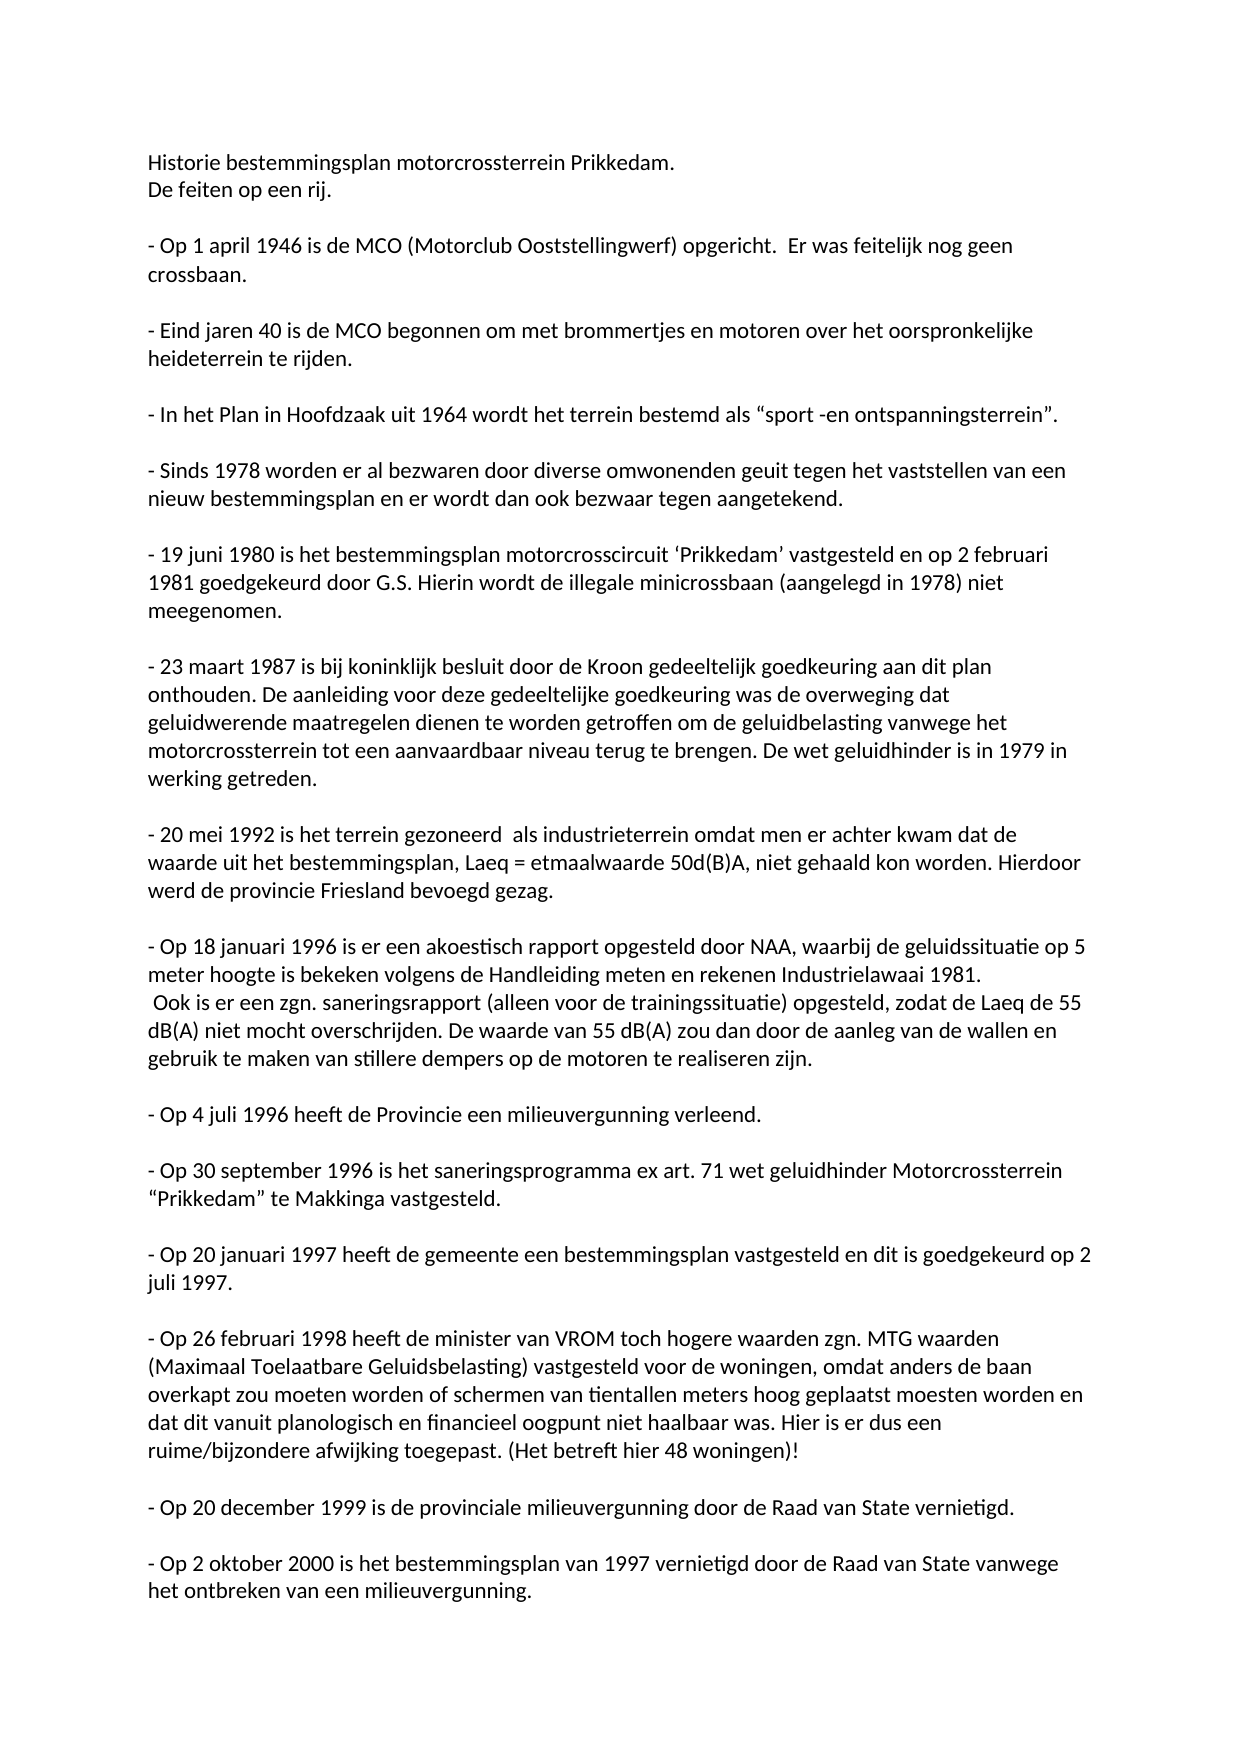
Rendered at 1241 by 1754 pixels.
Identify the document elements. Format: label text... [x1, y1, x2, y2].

text - Op 26 februari 1998 heeft de minister van VROM toch hogere waarden zgn. MTG waarden (Maximaal Toelaatbare Geluidsbelasting) vastgesteld voor de woningen, omdat anders de baan overkapt zou moeten worden of schermen van tientallen meters hoog geplaatst moesten worden en dat dit vanuit planologisch en financieel oogpunt niet haalbaar was. Hier is er dus een ruime/bijzondere afwijking toegepast. (Het betreft hier 48 woningen)! [148, 1324, 1093, 1464]
text - Op 30 september 1996 is het saneringsprogramma ex art. 71 wet geluidhinder Motorcrossterrein “Prikkedam” te Makkinga vastgesteld. [148, 1156, 1093, 1212]
text - Op 18 januari 1996 is er een akoestisch rapport opgesteld door NAA, waarbij de geluidssituatie op 5 meter hoogte is bekeken volgens de Handleiding meten en rekenen Industrielawaai 1981. [148, 932, 1093, 988]
text - Op 20 januari 1997 heeft de gemeente een bestemmingsplan vastgesteld en dit is goedgekeurd op 2 juli 1997. [148, 1240, 1093, 1296]
text Historie bestemmingsplan motorcrossterrein Prikkedam. [148, 148, 1093, 176]
text Ook is er een zgn. saneringsrapport (alleen voor de trainingssituatie) opgesteld, zodat de Laeq de 55 dB(A) niet mocht overschrijden. De waarde van 55 dB(A) zou dan door de aanleg van de wallen en gebruik te maken van stillere dempers op de motoren te realiseren zijn. [148, 988, 1093, 1072]
text - Op 20 december 1999 is de provinciale milieuvergunning door de Raad van State vernietigd. [148, 1493, 1093, 1521]
text - Eind jaren 40 is de MCO begonnen om met brommertjes en motoren over het oorspronkelijke heideterrein te rijden. [148, 316, 1093, 372]
text - In het Plan in Hoofdzaak uit 1964 wordt het terrein bestemd als “sport -en ontspanningsterrein”. [148, 400, 1093, 428]
text - 20 mei 1992 is het terrein gezoneerd als industrieterrein omdat men er achter kwam dat de waarde uit het bestemmingsplan, Laeq = etmaalwaarde 50d(B)A, niet gehaald kon worden. Hierdoor werd de provincie Friesland bevoegd gezag. [148, 820, 1093, 904]
text - 19 juni 1980 is het bestemmingsplan motorcrosscircuit ‘Prikkedam’ vastgesteld en op 2 februari 1981 goedgekeurd door G.S. Hierin wordt de illegale minicrossbaan (aangelegd in 1978) niet meegenomen. [148, 540, 1093, 624]
text - 23 maart 1987 is bij koninklijk besluit door de Kroon gedeeltelijk goedkeuring aan dit plan onthouden. De aanleiding voor deze gedeeltelijke goedkeuring was de overweging dat geluidwerende maatregelen dienen te worden getroffen om de geluidbelasting vanwege het motorcrossterrein tot een aanvaardbaar niveau terug te brengen. De wet geluidhinder is in 1979 in werking getreden. [148, 652, 1093, 792]
text De feiten op een rij. [148, 176, 1093, 204]
text - Op 2 oktober 2000 is het bestemmingsplan van 1997 vernietigd door de Raad van State vanwege het ontbreken van een milieuvergunning. [148, 1549, 1093, 1605]
text - Op 1 april 1946 is de MCO (Motorclub Ooststellingwerf) opgericht. Er was feitelijk nog geen crossbaan. [148, 232, 1093, 288]
text - Op 4 juli 1996 heeft de Provincie een milieuvergunning verleend. [148, 1100, 1093, 1128]
text - Sinds 1978 worden er al bezwaren door diverse omwonenden geuit tegen het vaststellen van een nieuw bestemmingsplan en er wordt dan ook bezwaar tegen aangetekend. [148, 456, 1093, 512]
